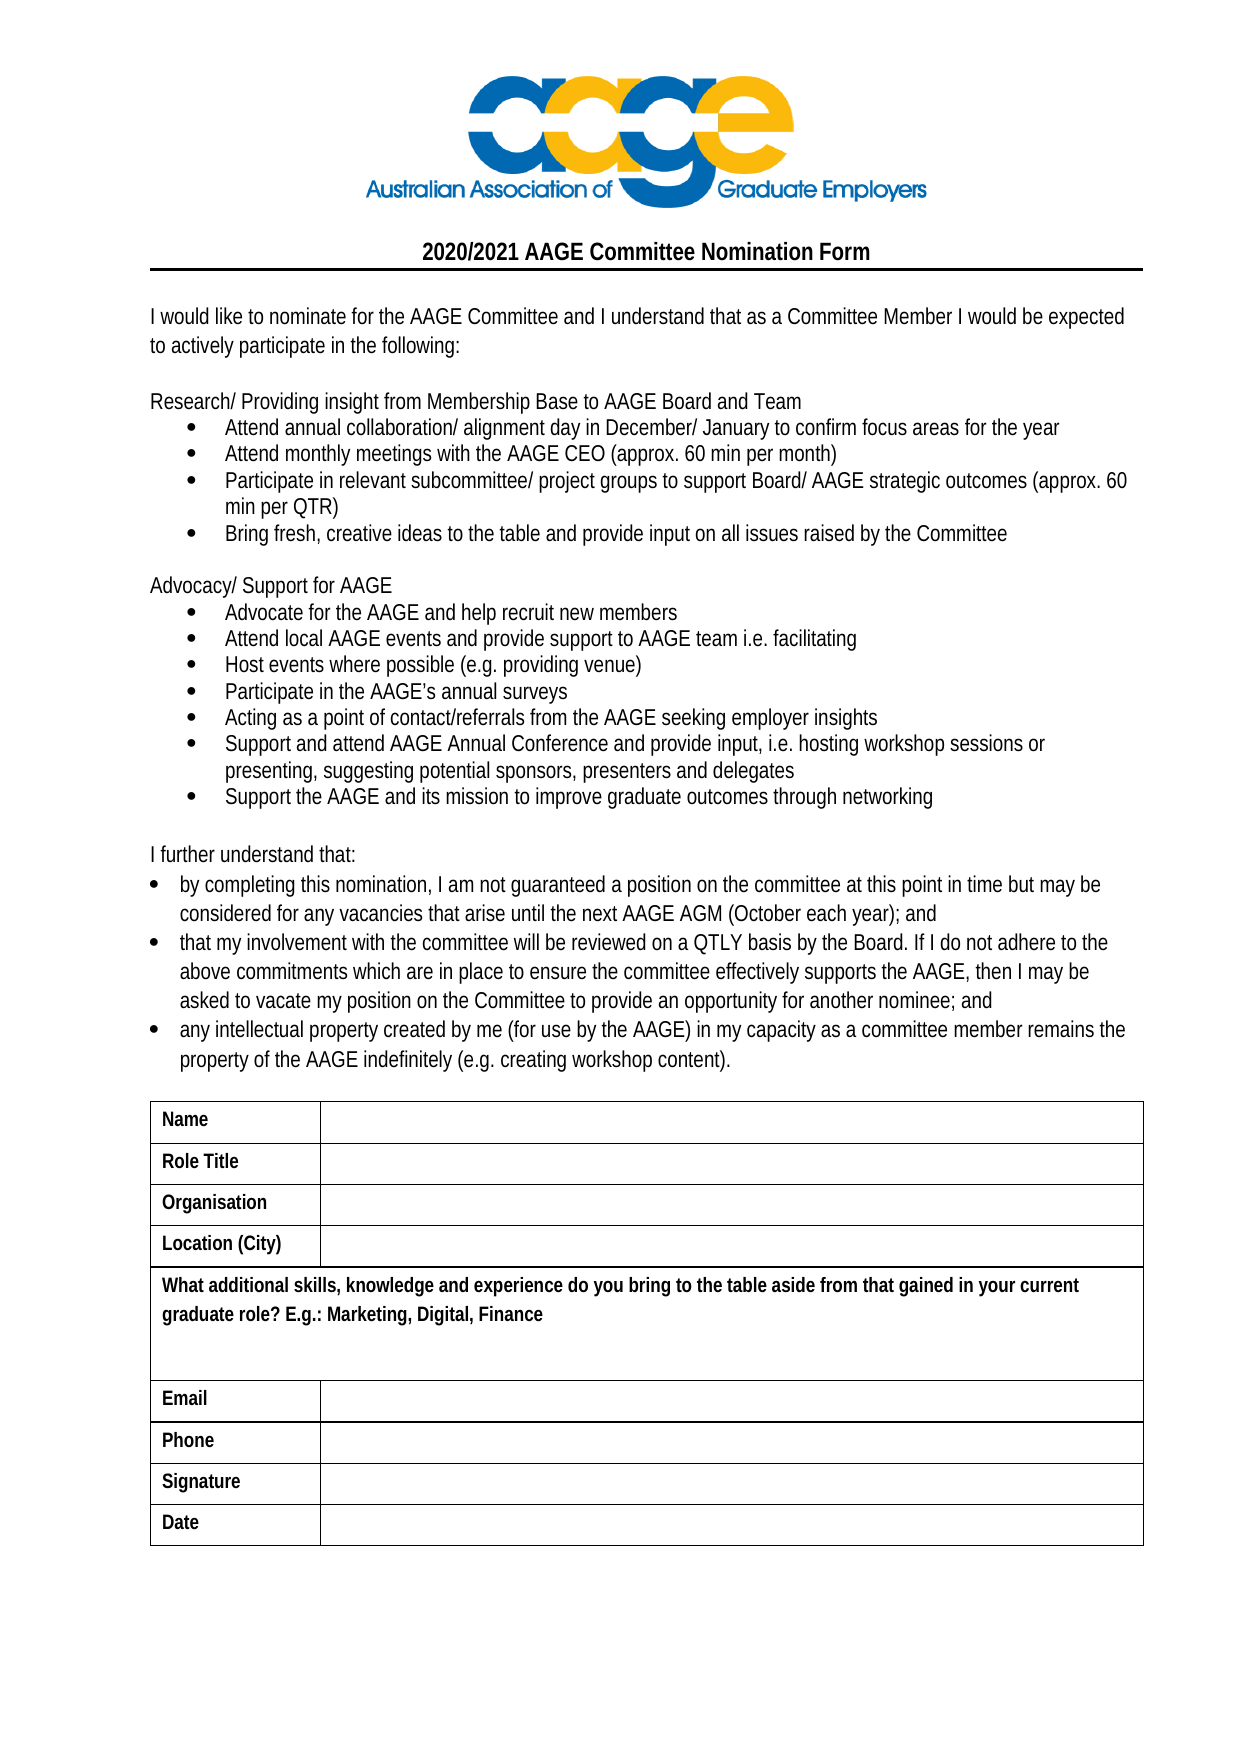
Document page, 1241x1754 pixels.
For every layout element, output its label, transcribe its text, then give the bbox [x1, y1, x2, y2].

list Host events where possible (e.g. providing venue) [187, 651, 1143, 678]
table_cell Role Title [151, 1144, 320, 1184]
table_cell [321, 1144, 1143, 1184]
list Attend local AAGE events and provide support to AAGE team i.e. facilitating [187, 625, 1143, 651]
table_header Name [151, 1102, 320, 1142]
list Bring fresh, creative ideas to the table and provide input on all issues raised by the Committee [187, 519, 1143, 546]
table_cell Phone [151, 1423, 320, 1463]
list Support the AAGE and its mission to improve graduate outcomes through networking [187, 783, 1143, 809]
list Support and attend AAGE Annual Conference and provide input, i.e. hosting workshop sessions or presenting, suggesting potential sponsors, presenters and delegates [187, 730, 1143, 783]
table_cell [321, 1185, 1143, 1225]
list Acting as a point of contact/referrals from the AAGE seeking employer insights [187, 704, 1143, 730]
text I would like to nominate for the AAGE Committee and I understand that as a Committee Member I would be expected to actively participate in the following: [150, 271, 1143, 358]
table_cell [321, 1226, 1143, 1266]
table_cell Email [151, 1381, 320, 1421]
list Participate in relevant subcommittee/ project groups to support Board/ AAGE strategic outcomes (approx. 60 min per QTR) [187, 467, 1143, 519]
table_cell Signature [151, 1464, 320, 1504]
table_cell [321, 1505, 1143, 1545]
text Advocacy/ Support for AAGE [150, 572, 1143, 598]
list Participate in the AAGE’s annual surveys [187, 678, 1143, 704]
table_cell What additional skills, knowledge and experience do you bring to the table aside from that gained in your current graduate role? E.g.: Marketing, Digital, Finance [151, 1268, 1143, 1380]
text I further understand that: [150, 838, 1143, 868]
table_cell Location (City) [151, 1226, 320, 1266]
table_cell Organisation [151, 1185, 320, 1225]
table_cell [321, 1381, 1143, 1421]
text 2020/2021 AAGE Committee Nomination Form [150, 237, 1143, 268]
table_cell Date [151, 1505, 320, 1545]
picture [365, 75, 928, 208]
list by completing this nomination, I am not guaranteed a position on the committee at this point in time but may be considered for any vacancies that arise until the next AAGE AGM (October each year); and [150, 868, 1143, 926]
list that my involvement with the committee will be reviewed on a QTLY basis by the Board. If I do not adhere to the above commitments which are in place to ensure the committee effectively supports the AAGE, then I may be asked to vacate my position on the Committee to provide an opportunity for another nominee; and [150, 926, 1143, 1013]
list Attend monthly meetings with the AAGE CEO (approx. 60 min per month) [187, 440, 1143, 467]
text Research/ Providing insight from Membership Base to AAGE Board and Team [150, 388, 1143, 414]
list Attend annual collaboration/ alignment day in December/ January to confirm focus areas for the year [187, 414, 1143, 440]
table_header [321, 1102, 1143, 1142]
list Advocate for the AAGE and help recruit new members [187, 598, 1143, 625]
list any intellectual property created by me (for use by the AAGE) in my capacity as a committee member remains the property of the AAGE indefinitely (e.g. creating workshop content). [150, 1013, 1143, 1072]
table_cell [321, 1423, 1143, 1463]
table_cell [321, 1464, 1143, 1504]
